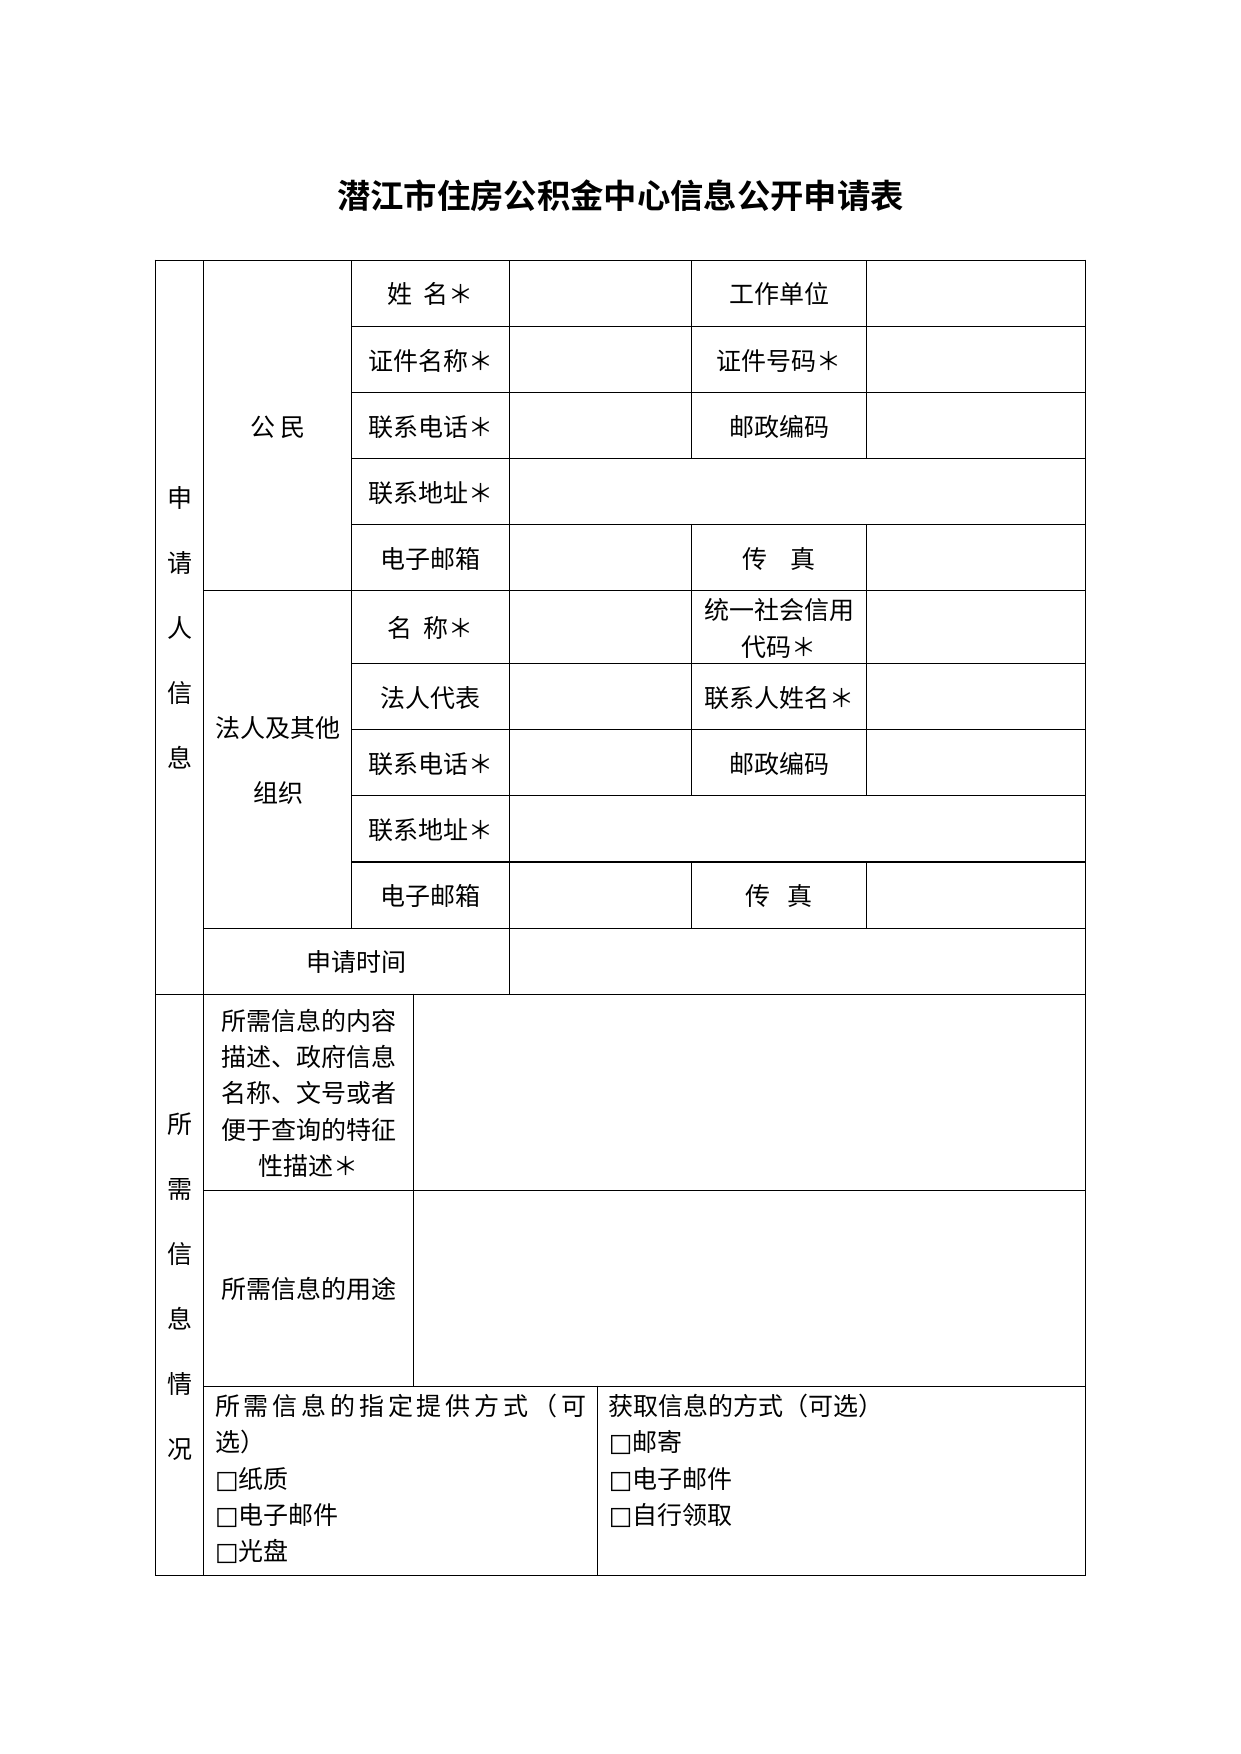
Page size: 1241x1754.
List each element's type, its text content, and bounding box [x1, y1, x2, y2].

table_cell [510, 730, 691, 795]
table_cell [510, 525, 691, 590]
table_cell 邮政编码 [692, 393, 866, 458]
text 潜江市住房公积金中心信息公开申请表 [187, 162, 1053, 227]
table_header [510, 261, 691, 326]
table_cell [510, 393, 691, 458]
table_header 申请人信息 [156, 261, 203, 993]
table_cell [510, 929, 1085, 993]
table_cell 联系电话＊ [352, 730, 509, 795]
table_cell 名 称＊ [352, 591, 509, 663]
table_cell 联系人姓名＊ [692, 664, 866, 729]
table_cell [867, 525, 1085, 590]
table_cell [510, 459, 1085, 524]
table_header 工作单位 [692, 261, 866, 326]
table_cell [867, 863, 1085, 927]
table_cell 获取信息的方式（可选） □邮寄 □电子邮件 □自行领取 [598, 1387, 1085, 1575]
table_cell 所需信息的内容描述、政府信息名称、文号或者便于查询的特征性描述＊ [204, 995, 413, 1189]
table_cell 证件号码＊ [692, 327, 866, 392]
table_cell 所需信息的指定提供方式（可选） □纸质 □电子邮件 □光盘 [204, 1387, 597, 1575]
table_cell 联系地址＊ [352, 459, 509, 524]
table_cell [414, 995, 1085, 1189]
table_cell 证件名称＊ [352, 327, 509, 392]
table_header 公 民 [204, 261, 351, 590]
table_header [867, 261, 1085, 326]
table_cell 法人代表 [352, 664, 509, 729]
table_cell [510, 664, 691, 729]
table_cell 电子邮箱 [352, 863, 509, 927]
table_cell [867, 664, 1085, 729]
table_cell 联系电话＊ [352, 393, 509, 458]
table_cell [867, 393, 1085, 458]
table_cell 申请时间 [204, 929, 509, 993]
table_cell 联系地址＊ [352, 796, 509, 861]
table_cell 所需信息的用途 [204, 1191, 413, 1386]
table_cell [867, 591, 1085, 663]
table_cell [510, 591, 691, 663]
table_cell [510, 327, 691, 392]
table_cell [867, 327, 1085, 392]
table_cell 传 真 [692, 863, 866, 927]
table_cell 电子邮箱 [352, 525, 509, 590]
table_cell [510, 796, 1085, 861]
table_cell [414, 1191, 1085, 1386]
table_cell 传 真 [692, 525, 866, 590]
table_cell 所需信息情况 [156, 995, 203, 1575]
table_header 姓 名＊ [352, 261, 509, 326]
table_cell 法人及其他组织 [204, 591, 351, 927]
table_cell 统一社会信用代码＊ [692, 591, 866, 663]
table_cell [510, 863, 691, 927]
table_cell 邮政编码 [692, 730, 866, 795]
table_cell [867, 730, 1085, 795]
